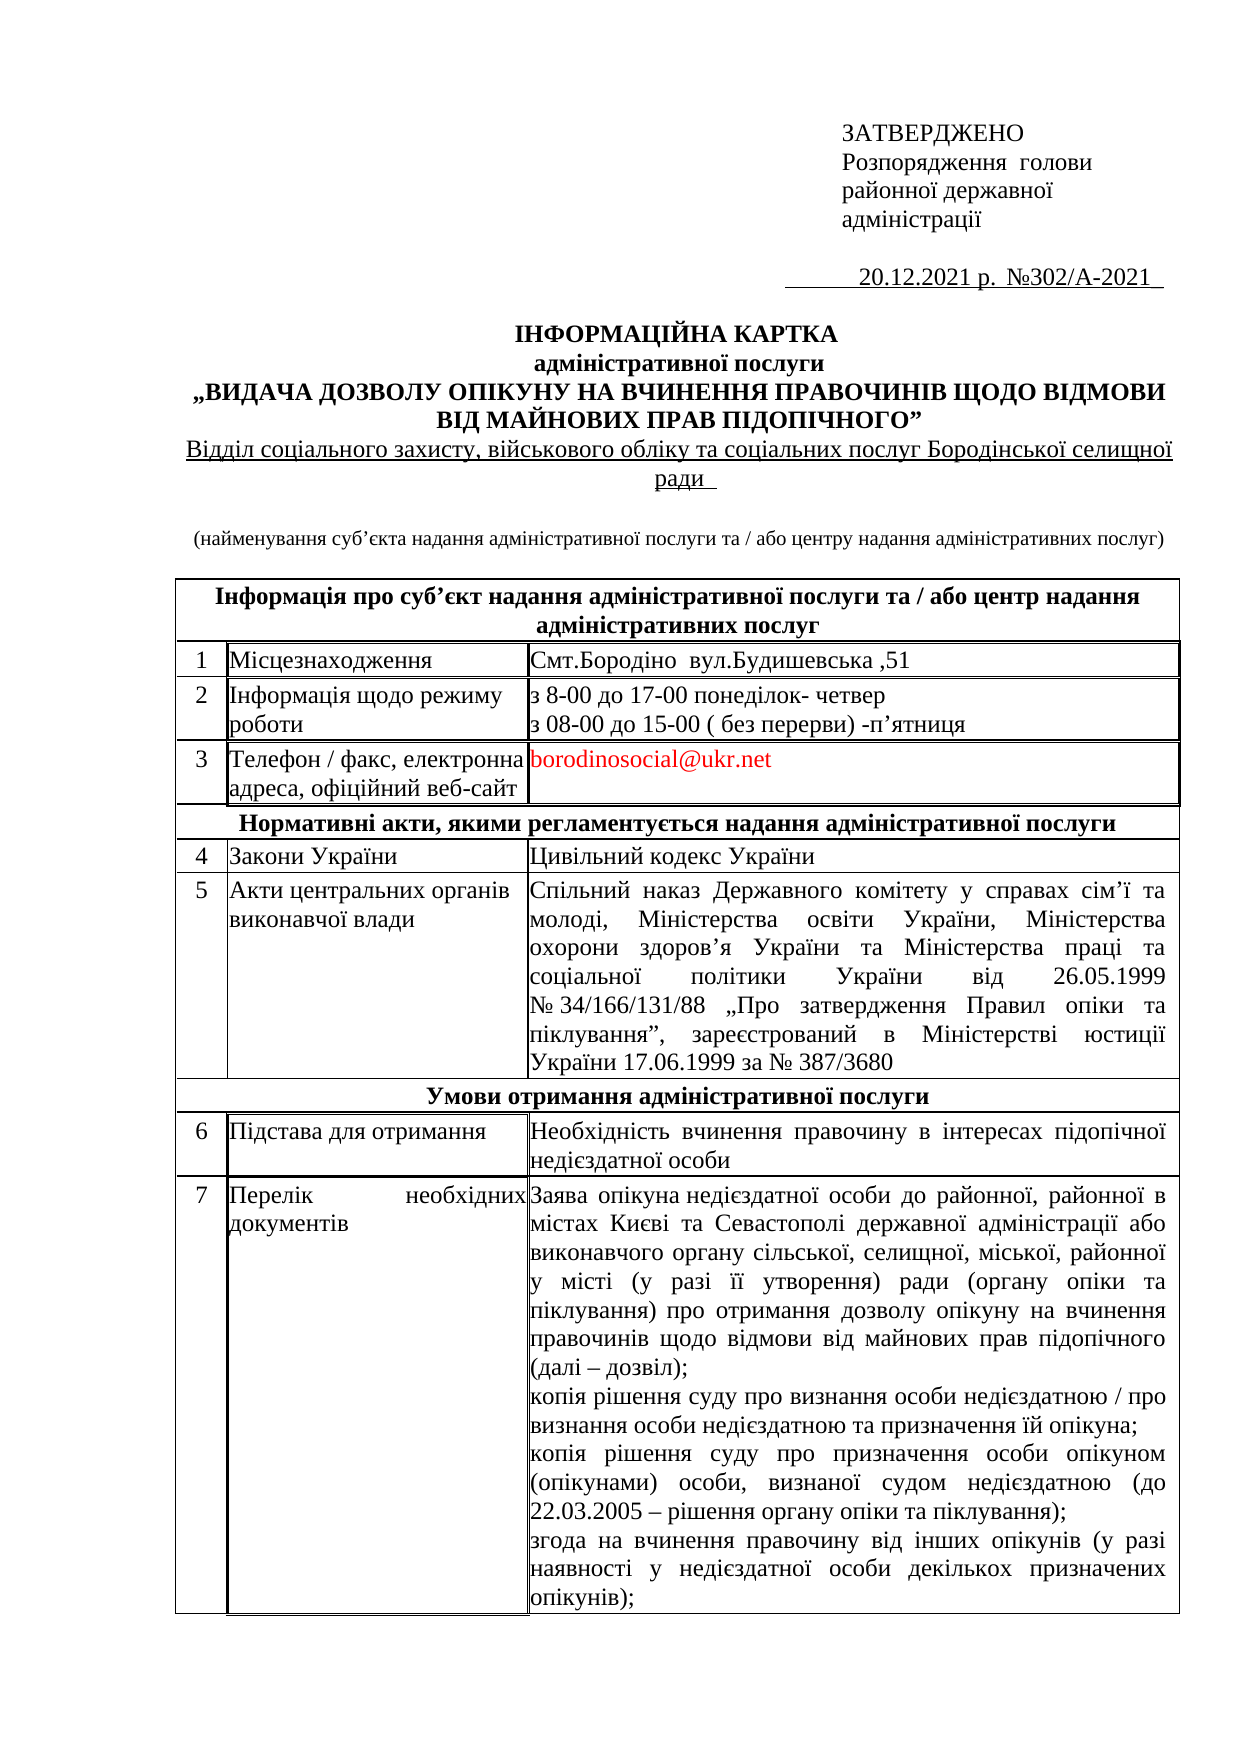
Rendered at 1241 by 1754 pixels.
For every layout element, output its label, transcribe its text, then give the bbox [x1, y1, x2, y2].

table_cell Необхідність вчинення правочину в інтересах підопічної недієздатної особи [530, 1113, 1179, 1175]
table_cell 3 [176, 740, 226, 803]
table_cell Смт.Бородіно вул.Будишевська ,51 [530, 644, 1178, 676]
table_cell 2 [176, 677, 226, 739]
text (найменування суб’єкта надання адміністративної послуги та / або центру надання адміністративних послуг) [177, 525, 1181, 549]
text 20.12.2021 р. №302/А-2021_ [767, 262, 1181, 291]
table_cell Підстава для отримання [229, 1115, 527, 1175]
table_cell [530, 1177, 1179, 1613]
text Відділ соціального захисту, військового обліку та соціальних послуг Бородінської селищної ради [177, 434, 1181, 492]
table_cell Місцезнаходження [229, 644, 527, 676]
table_cell 7 [176, 1176, 226, 1613]
table_cell з 8-00 до 17-00 понеділок- четвер з 08-00 до 15-00 ( без перерви) -п’ятниця [530, 679, 1178, 739]
table_cell Умови отримання адміністративної послуги [176, 1079, 1179, 1111]
table_cell Цивільний кодекс України [529, 840, 1179, 872]
table_cell 4 [176, 839, 227, 872]
table_cell 6 [176, 1112, 226, 1175]
table_cell 1 [176, 641, 226, 676]
table_cell 5 [176, 873, 227, 1078]
text ІНФОРМАЦІЙНА КАРТКА адміністративної послуги [177, 319, 1181, 377]
table_cell Інформація щодо режиму роботи [229, 679, 527, 739]
table_cell Нормативні акти, якими регламентується надання адміністративної послуги [176, 804, 1179, 838]
table_header Інформація про суб’єкт надання адміністративної послуги та / або центр надання адміністративних послуг [176, 580, 1179, 640]
table_cell Акти центральних органів виконавчої влади [228, 873, 527, 1078]
table_cell Телефон / факс, електронна адреса, офіційний веб-сайт [229, 743, 527, 803]
table_cell Спільний наказ Державного комітету у справах сім’ї та молоді, Міністерства освіти України, Міністерства охорони здоров’я України та Міністерства праці та соціальної політики України від 26.05.1999 № 34/166/131/88 „Про затвердження Правил опіки та піклування”, зареєстрований в Міністерстві юстиції України 17.06.1999 за № 387/3680 [529, 873, 1179, 1078]
text ЗАТВЕРДЖЕНО [842, 118, 1181, 147]
table_cell Закони України [228, 840, 527, 872]
text Розпорядження голови районної державної адміністрації [842, 147, 1181, 233]
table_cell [229, 1178, 527, 1613]
table_cell borodinosocial@ukr.net [530, 743, 1178, 803]
text „ВИДАЧА ДОЗВОЛУ ОПІКУНУ НА ВЧИНЕННЯ ПРАВОЧИНІВ ЩОДО ВІДМОВИ ВІД МАЙНОВИХ ПРАВ ПІДОПІЧНОГО” [177, 377, 1181, 434]
